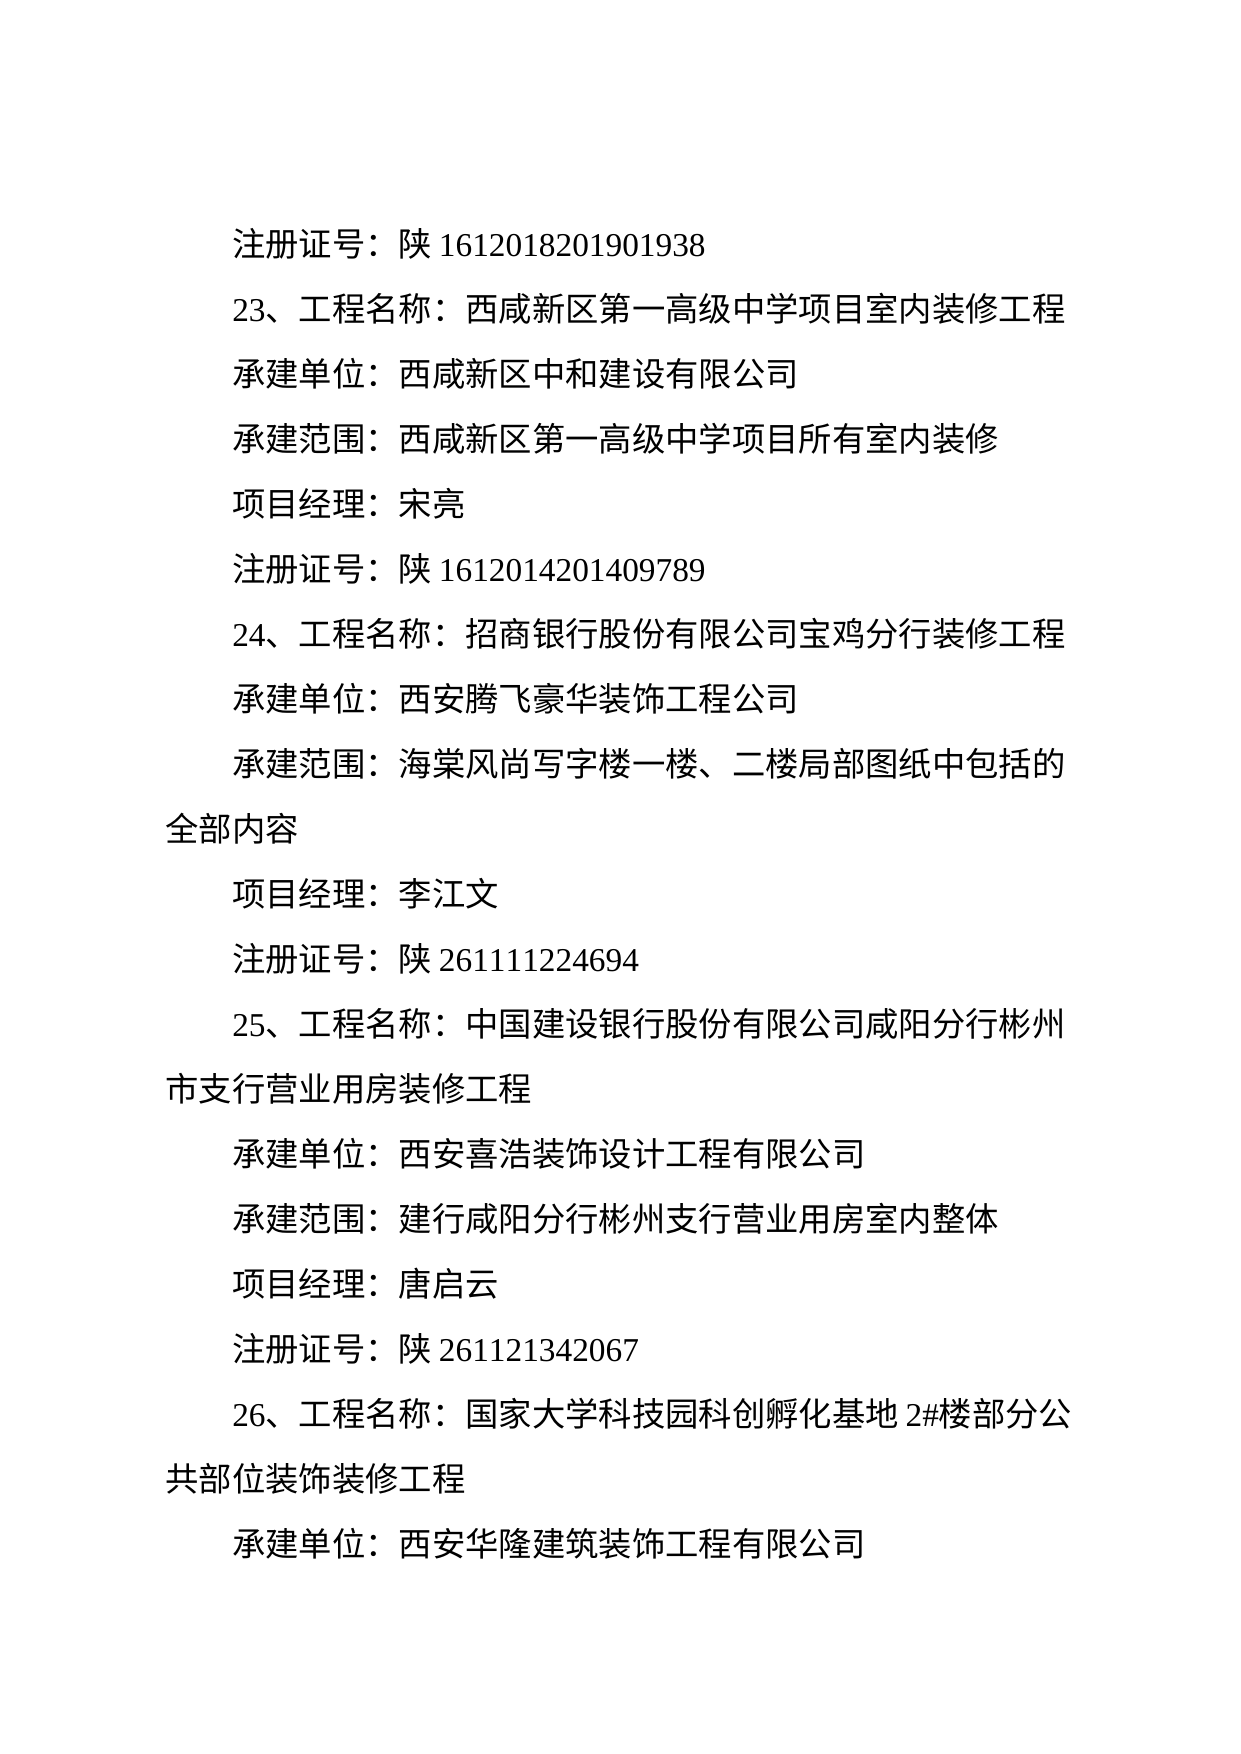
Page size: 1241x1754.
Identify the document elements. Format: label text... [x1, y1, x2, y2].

text 承建单位：西安腾飞豪华装饰工程公司 [165, 664, 1087, 729]
text 项目经理：宋亮 [165, 469, 1087, 534]
text 承建单位：西咸新区中和建设有限公司 [165, 339, 1087, 404]
text 承建范围：西咸新区第一高级中学项目所有室内装修 [165, 404, 1087, 469]
text 承建单位：西安华隆建筑装饰工程有限公司 [165, 1509, 1087, 1574]
text 25、工程名称：中国建设银行股份有限公司咸阳分行彬州市支行营业用房装修工程 [165, 989, 1087, 1119]
text 承建范围：海棠风尚写字楼一楼、二楼局部图纸中包括的全部内容 [165, 729, 1087, 859]
text 注册证号：陕1612014201409789 [165, 534, 1087, 599]
text 23、工程名称：西咸新区第一高级中学项目室内装修工程 [165, 274, 1087, 339]
text 注册证号：陕261121342067 [165, 1314, 1087, 1379]
text 承建范围：建行咸阳分行彬州支行营业用房室内整体 [165, 1184, 1087, 1249]
text 注册证号：陕1612018201901938 [165, 209, 1087, 274]
text 26、工程名称：国家大学科技园科创孵化基地2#楼部分公共部位装饰装修工程 [165, 1379, 1087, 1509]
text 项目经理：唐启云 [165, 1249, 1087, 1314]
text 24、工程名称：招商银行股份有限公司宝鸡分行装修工程 [165, 599, 1087, 664]
text 项目经理：李江文 [165, 859, 1087, 924]
text 注册证号：陕261111224694 [165, 924, 1087, 989]
text 承建单位：西安喜浩装饰设计工程有限公司 [165, 1119, 1087, 1184]
